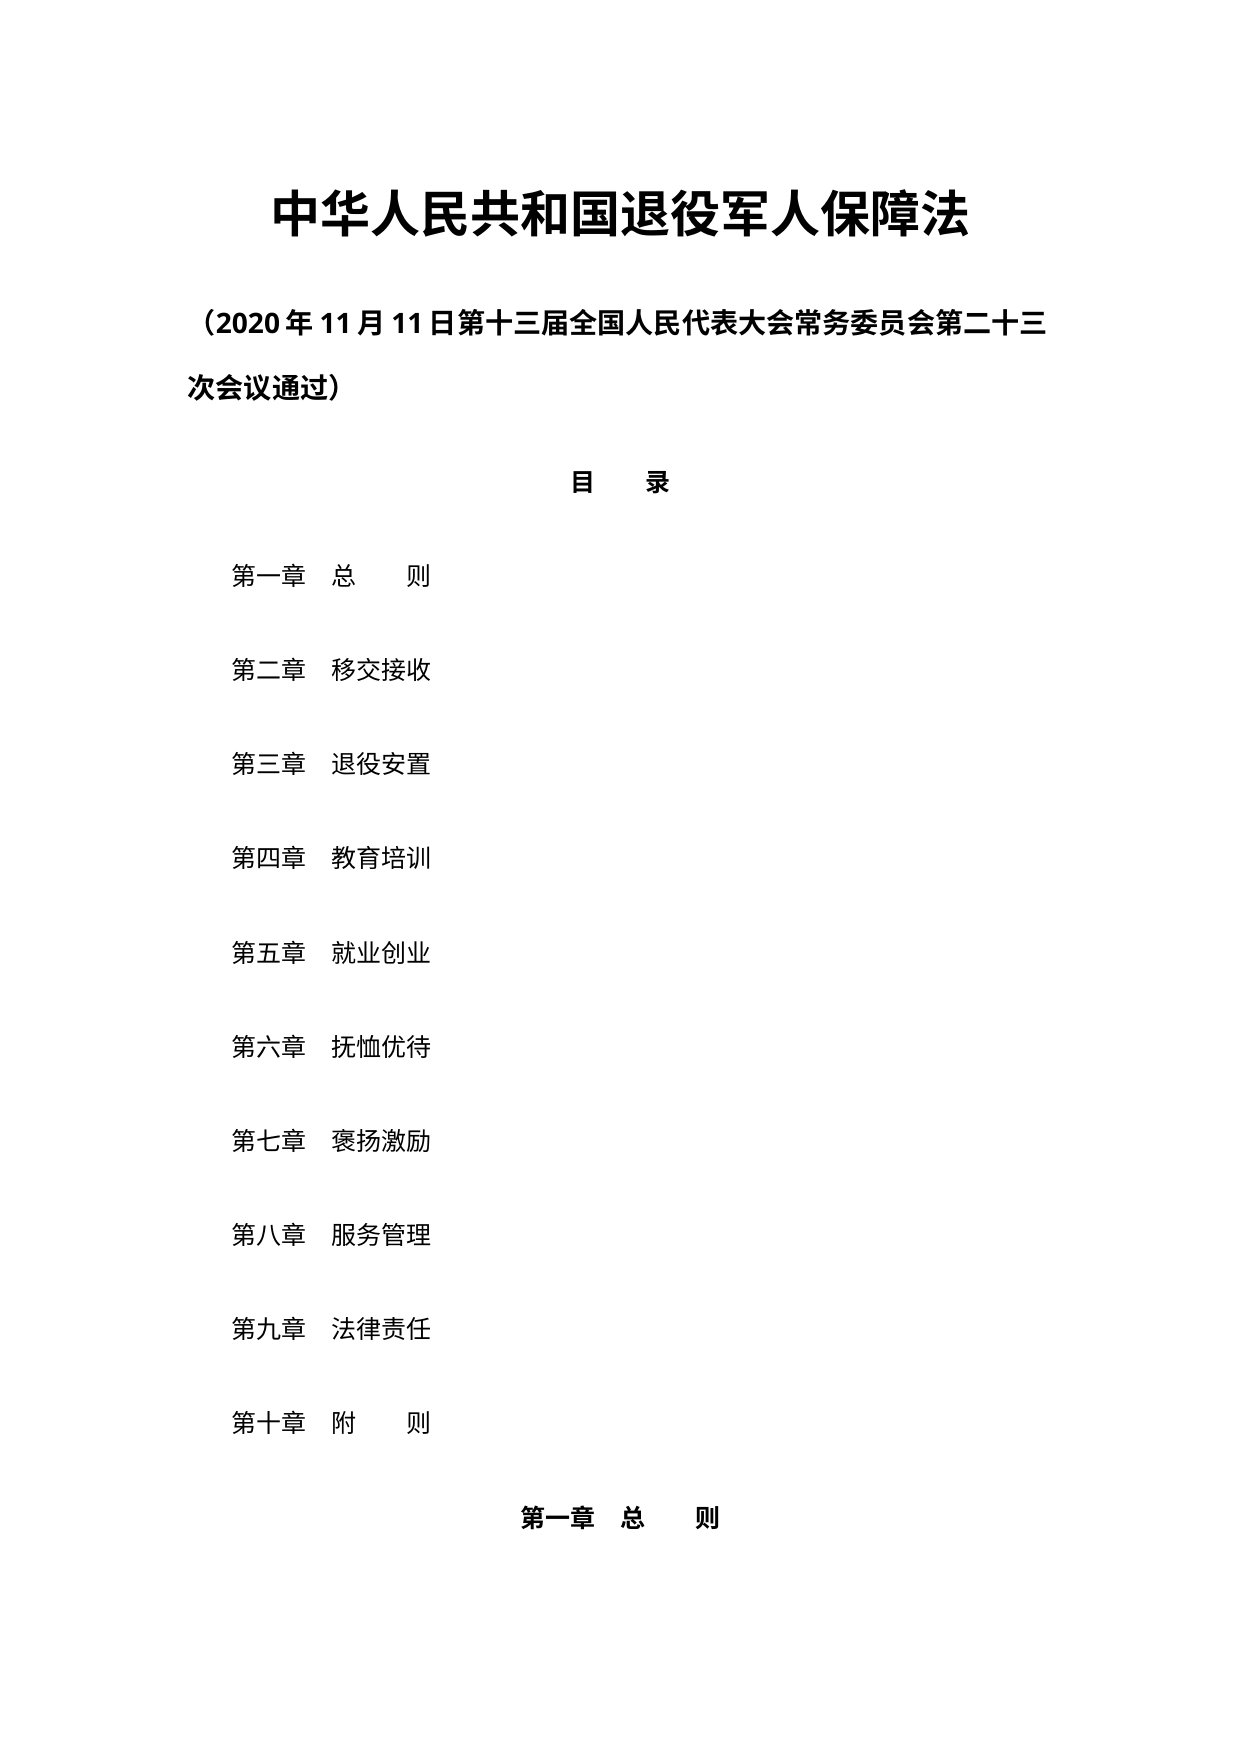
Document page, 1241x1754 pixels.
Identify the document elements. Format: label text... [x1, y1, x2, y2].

text 第五章 就业创业 [187, 919, 1053, 984]
text 第三章 退役安置 [187, 730, 1053, 795]
text 第一章 总 则 [187, 1484, 1053, 1549]
subtitle （2020年11月11日第十三届全国人民代表大会常务委员会第二十三次会议通过） [187, 289, 1053, 419]
text 第四章 教育培训 [187, 824, 1053, 889]
text 第八章 服务管理 [187, 1201, 1053, 1266]
subtitle 中华人民共和国退役军人保障法 [187, 162, 1053, 259]
text 第二章 移交接收 [187, 636, 1053, 701]
text 目 录 [187, 448, 1053, 513]
text 第十章 附 则 [187, 1389, 1053, 1454]
text 第七章 褒扬激励 [187, 1107, 1053, 1172]
text 第一章 总 则 [187, 542, 1053, 607]
text 第九章 法律责任 [187, 1295, 1053, 1360]
text 第六章 抚恤优待 [187, 1013, 1053, 1078]
